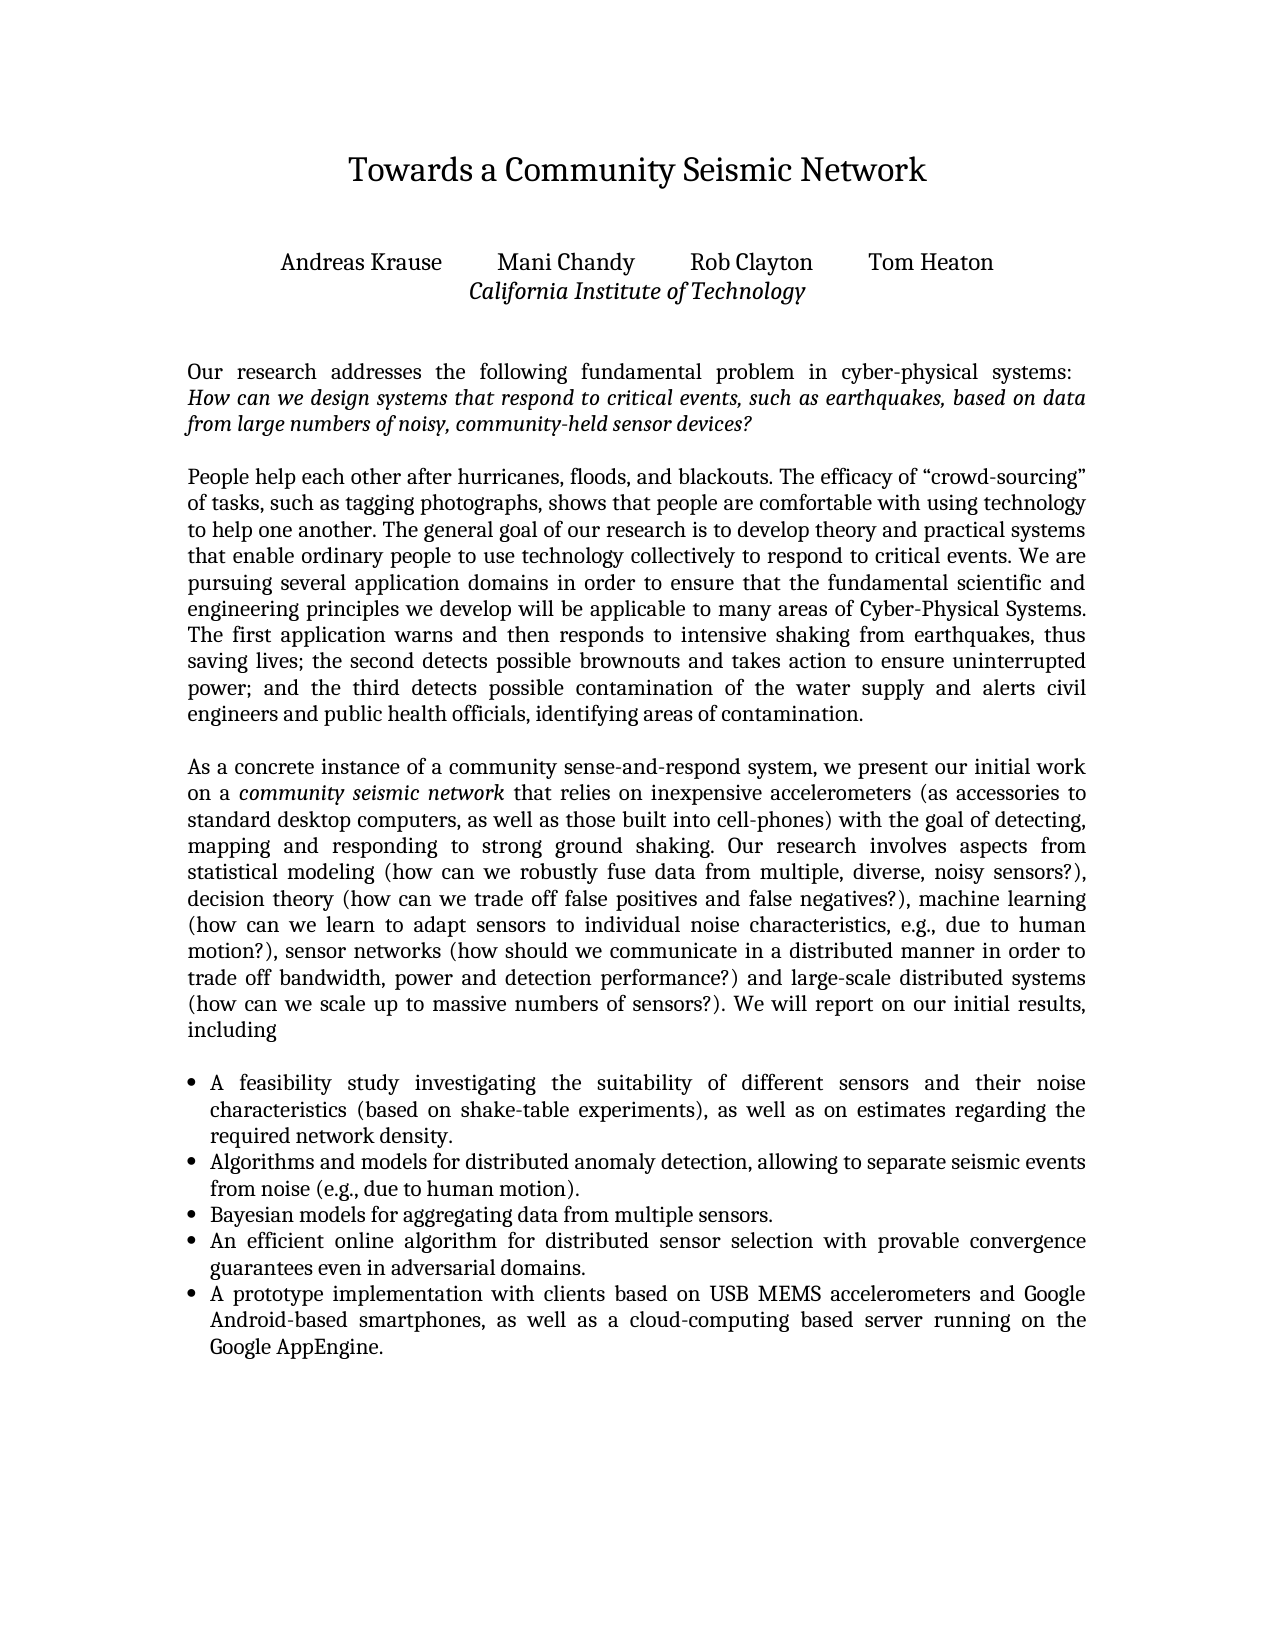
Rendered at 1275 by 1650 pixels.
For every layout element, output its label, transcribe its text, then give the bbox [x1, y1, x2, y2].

text People help each other after hurricanes, floods, and blackouts. The efficacy of “crowd-sourcing” of tasks, such as tagging photographs, shows that people are comfortable with using technology to help one another. The general goal of our research is to develop theory and practical systems that enable ordinary people to use technology collectively to respond to critical events. We are pursuing several application domains in order to ensure that the fundamental scientific and engineering principles we develop will be applicable to many areas of Cyber-Physical Systems. The first application warns and then responds to intensive shaking from earthquakes, thus saving lives; the second detects possible brownouts and takes action to ensure uninterrupted power; and the third detects possible contamination of the water supply and alerts civil engineers and public health officials, identifying areas of contamination. [187, 464, 1087, 727]
list Bayesian models for aggregating data from multiple sensors. [187, 1202, 1087, 1228]
list A feasibility study investigating the suitability of different sensors and their noise characteristics (based on shake-table experiments), as well as on estimates regarding the required network density. [187, 1070, 1087, 1149]
text Andreas Krause Mani Chandy Rob Clayton Tom Heaton [187, 248, 1087, 277]
text Our research addresses the following fundamental problem in cyber-physical systems: How can we design systems that respond to critical events, such as earthquakes, based on data from large numbers of noisy, community-held sensor devices? [187, 358, 1087, 437]
list A prototype implementation with clients based on USB MEMS accelerometers and Google Android-based smartphones, as well as a cloud-computing based server running on the Google AppEngine. [187, 1281, 1087, 1360]
text As a concrete instance of a community sense-and-respond system, we present our initial work on a community seismic network that relies on inexpensive accelerometers (as accessories to standard desktop computers, as well as those built into cell-phones) with the goal of detecting, mapping and responding to strong ground shaking. Our research involves aspects from statistical modeling (how can we robustly fuse data from multiple, diverse, noisy sensors?), decision theory (how can we trade off false positives and false negatives?), machine learning (how can we learn to adapt sensors to individual noise characteristics, e.g., due to human motion?), sensor networks (how should we communicate in a distributed manner in order to trade off bandwidth, power and detection performance?) and large-scale distributed systems (how can we scale up to massive numbers of sensors?). We will report on our initial results, including [187, 754, 1087, 1044]
text Towards a Community Seismic Network [187, 150, 1087, 191]
list Algorithms and models for distributed anomaly detection, allowing to separate seismic events from noise (e.g., due to human motion). [187, 1149, 1087, 1202]
list An efficient online algorithm for distributed sensor selection with provable convergence guarantees even in adversarial domains. [187, 1228, 1087, 1281]
text California Institute of Technology [187, 277, 1087, 306]
